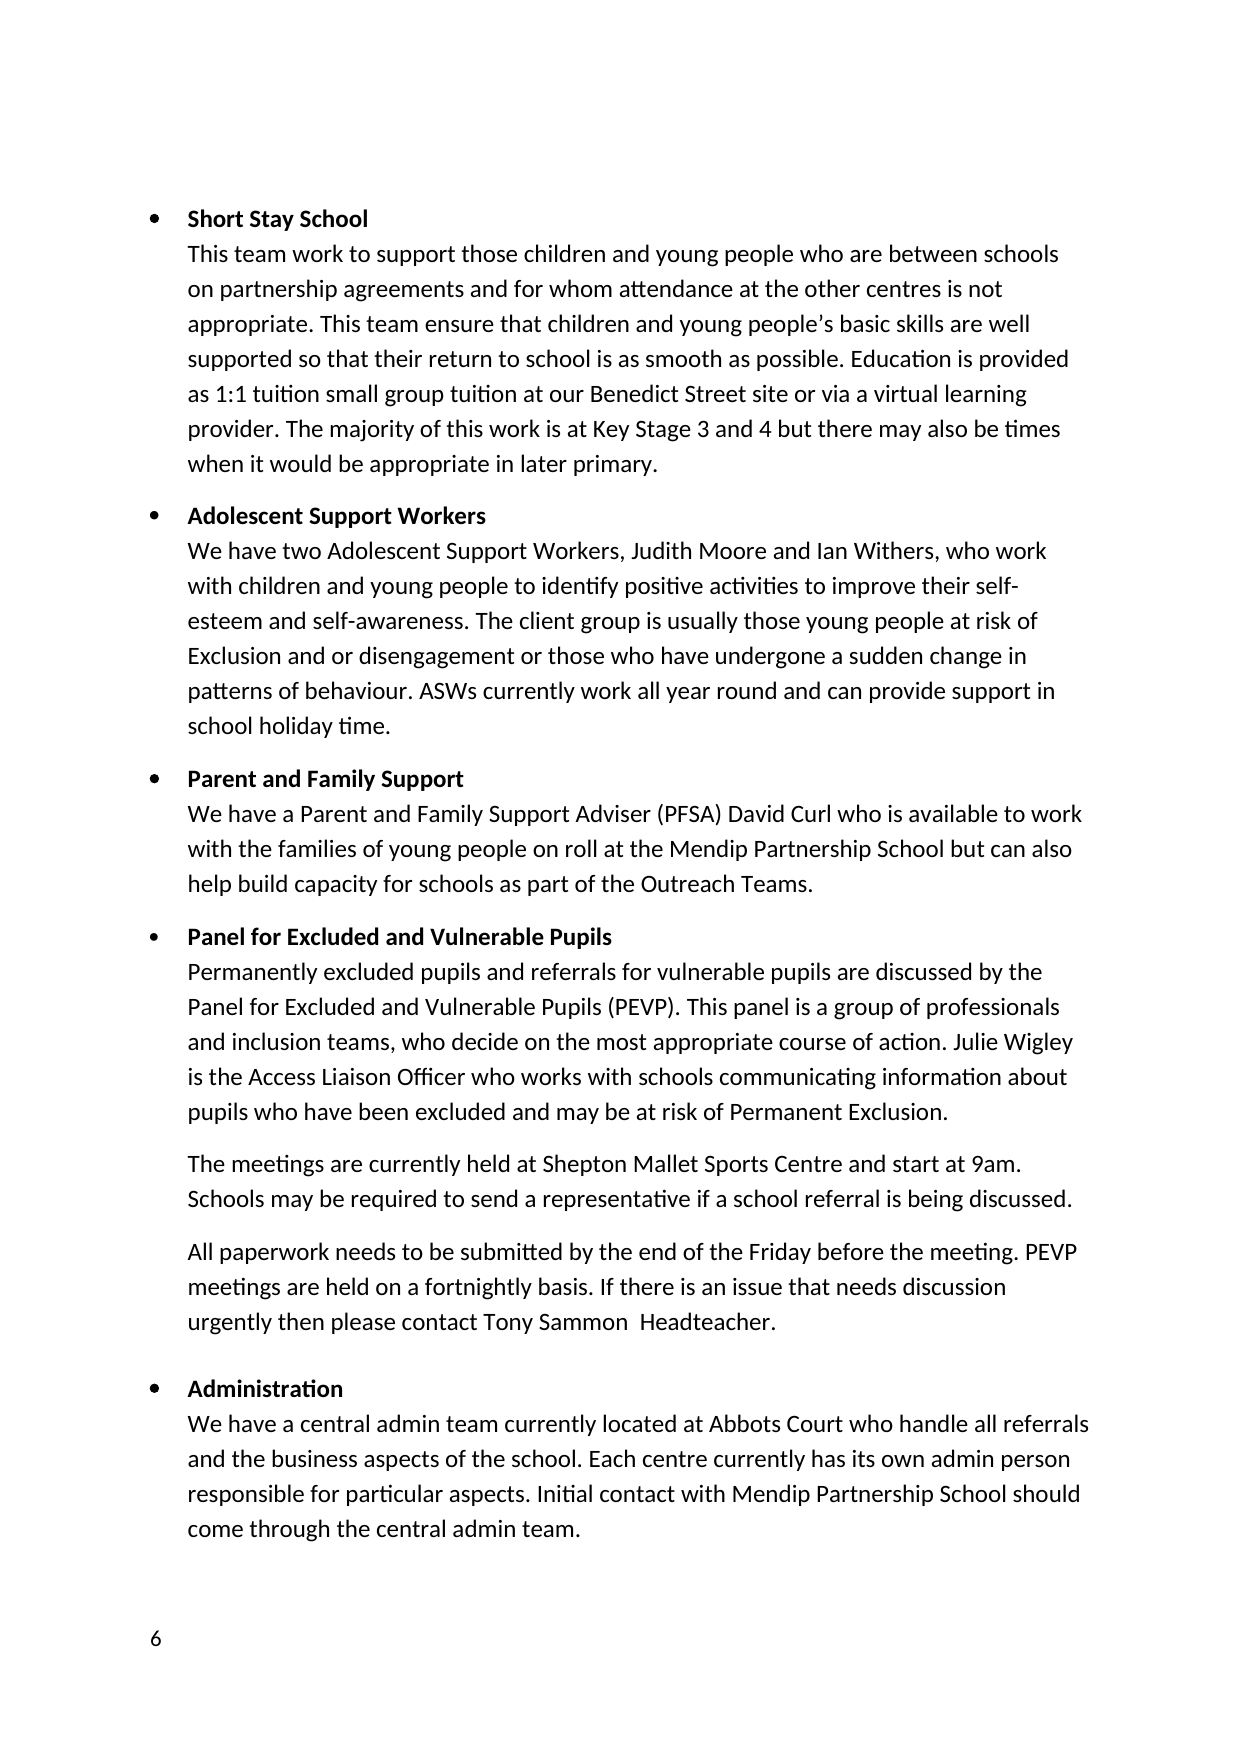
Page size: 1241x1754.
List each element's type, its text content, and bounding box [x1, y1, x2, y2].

list Administration [150, 1373, 1090, 1403]
list Permanently excluded pupils and referrals for vulnerable pupils are discussed by the Panel for Excluded and Vulnerable Pupils (PEVP). This panel is a group of professionals and inclusion teams, who decide on the most appropriate course of action. Julie Wigley is the Access Liaison Officer who works with schools communicating information about pupils who have been excluded and may be at risk of Permanent Exclusion. [187, 956, 1090, 1126]
list We have a central admin team currently located at Abbots Court who handle all referrals and the business aspects of the school. Each centre currently has its own admin person responsible for particular aspects. Initial contact with Mendip Partnership School should come through the central admin team. [187, 1408, 1090, 1543]
list We have a Parent and Family Support Adviser (PFSA) David Curl who is available to work with the families of young people on roll at the Mendip Partnership School but can also help build capacity for schools as part of the Outreach Teams. [187, 798, 1090, 899]
list Short Stay School [150, 203, 1090, 233]
list The meetings are currently held at Shepton Mallet Sports Centre and start at 9am. Schools may be required to send a representative if a school referral is being discussed. [187, 1148, 1090, 1214]
list This team work to support those children and young people who are between schools on partnership agreements and for whom attendance at the other centres is not appropriate. This team ensure that children and young people’s basic skills are well supported so that their return to school is as smooth as possible. Education is provided as 1:1 tuition small group tuition at our Benedict Street site or via a virtual learning provider. The majority of this work is at Key Stage 3 and 4 but there may also be times when it would be appropriate in later primary. [187, 238, 1090, 478]
list Adolescent Support Workers [150, 501, 1090, 531]
list Parent and Family Support [150, 763, 1090, 794]
list All paperwork needs to be submitted by the end of the Friday before the meeting. PEVP meetings are held on a fortnightly basis. If there is an issue that needs discussion urgently then please contact Tony Sammon Headteacher. [187, 1236, 1090, 1369]
list We have two Adolescent Support Workers, Judith Moore and Ian Withers, who work with children and young people to identify positive activities to improve their self-esteem and self-awareness. The client group is usually those young people at risk of Exclusion and or disengagement or those who have undergone a sudden change in patterns of behaviour. ASWs currently work all year round and can provide support in school holiday time. [187, 536, 1090, 741]
list Panel for Excluded and Vulnerable Pupils [150, 921, 1090, 951]
